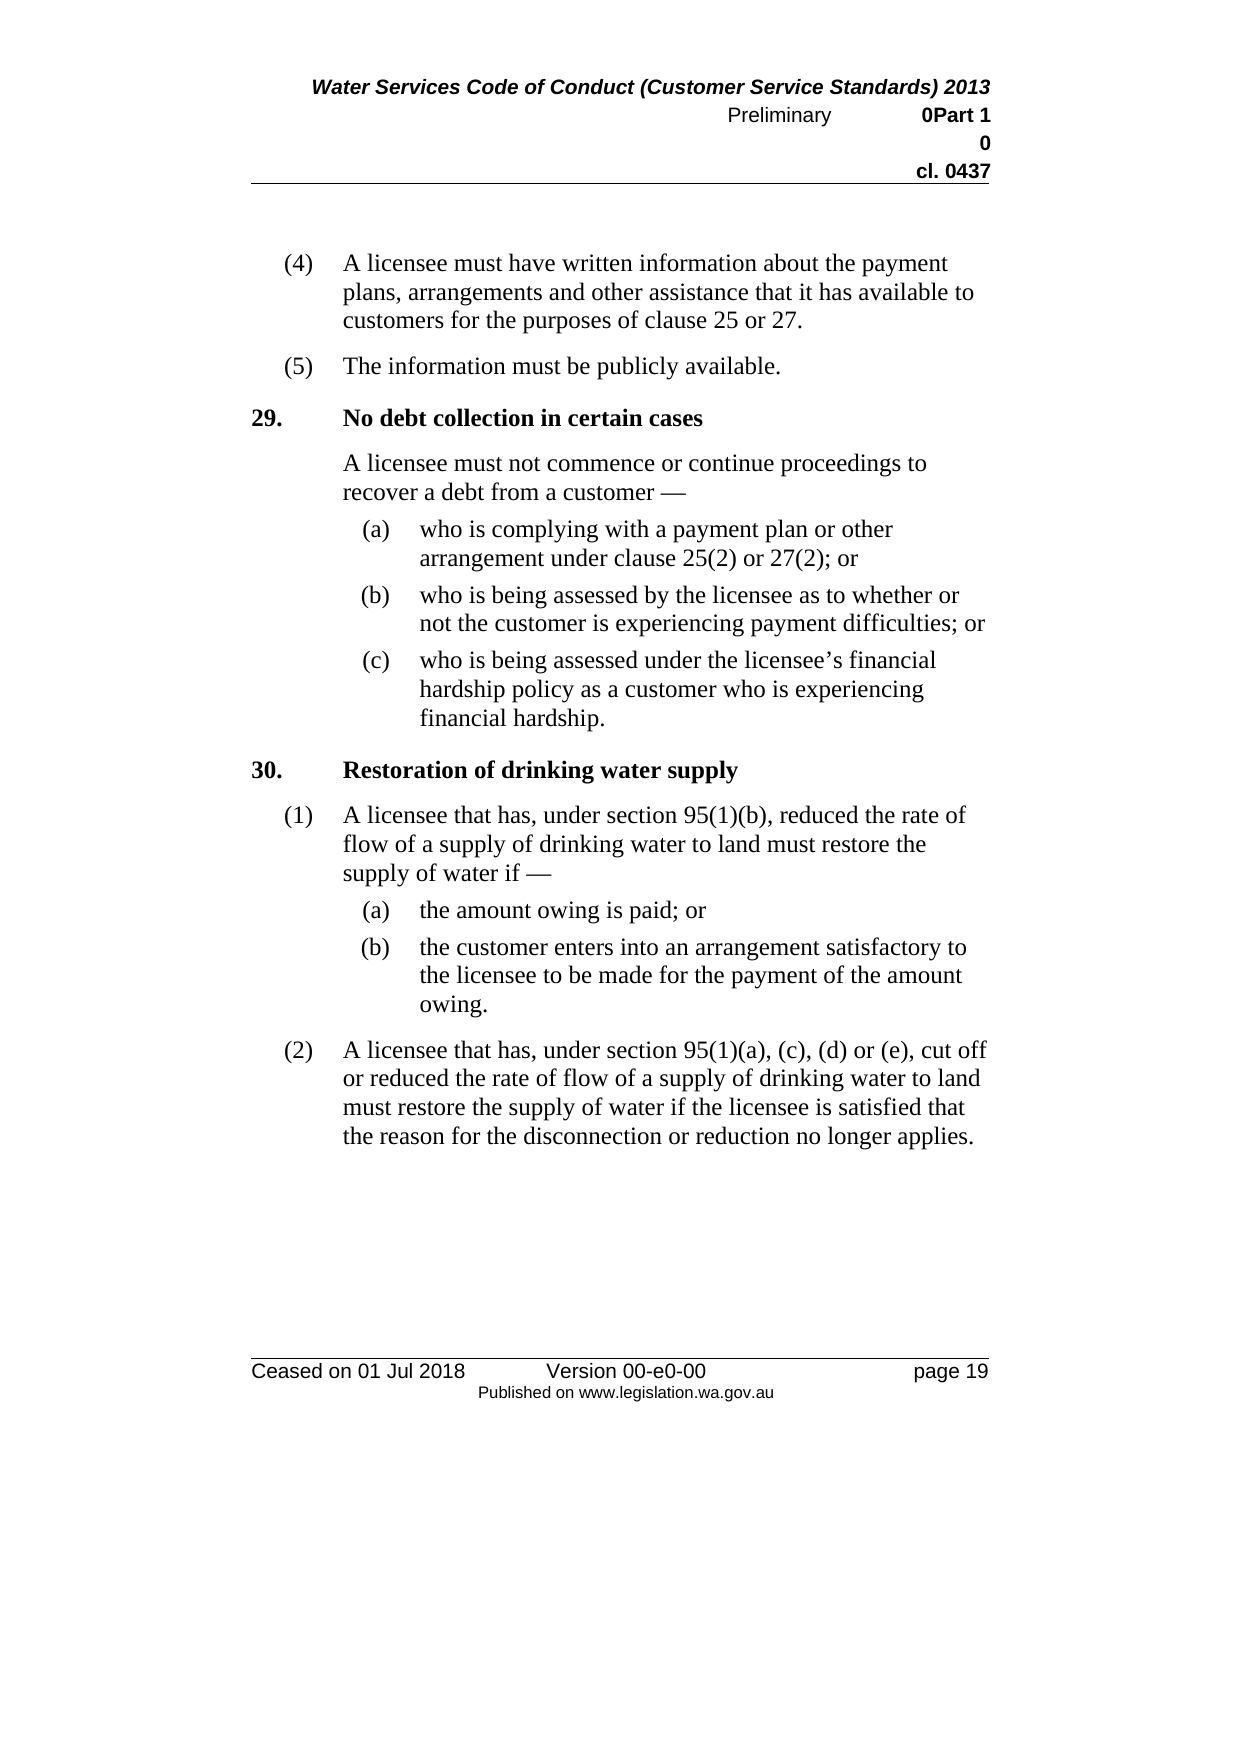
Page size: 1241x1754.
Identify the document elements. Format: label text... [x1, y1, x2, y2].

text (2) A licensee that has, under section 95(1)(a), (c), (d) or (e), cut off or reduced the rate of flow of a supply of drinking water to land must restore the supply of water if the licensee is satisfied that the reason for the disconnection or reduction no longer applies. [251, 1035, 989, 1150]
text (1) A licensee that has, under section 95(1)(b), reduced the rate of flow of a supply of drinking water to land must restore the supply of water if — [251, 800, 989, 886]
text (4) A licensee must have written information about the payment plans, arrangements and other assistance that it has available to customers for the purposes of clause 25 or 27. [251, 248, 989, 334]
text (b) who is being assessed by the licensee as to whether or not the customer is experiencing payment difficulties; or [251, 580, 989, 637]
subtitle 30. Restoration of drinking water supply [251, 755, 989, 783]
text (a) who is complying with a payment plan or other arrangement under clause 25(2) or 27(2); or [251, 514, 989, 571]
text (5) The information must be publicly available. [251, 351, 989, 380]
text (b) the customer enters into an arrangement satisfactory to the licensee to be made for the payment of the amount owing. [251, 932, 989, 1018]
text A licensee must not commence or continue proceedings to recover a debt from a customer — [251, 448, 989, 506]
text (c) who is being assessed under the licensee’s financial hardship policy as a customer who is experiencing financial hardship. [251, 646, 989, 732]
text (a) the amount owing is paid; or [251, 895, 989, 923]
subtitle 29. No debt collection in certain cases [251, 403, 989, 431]
